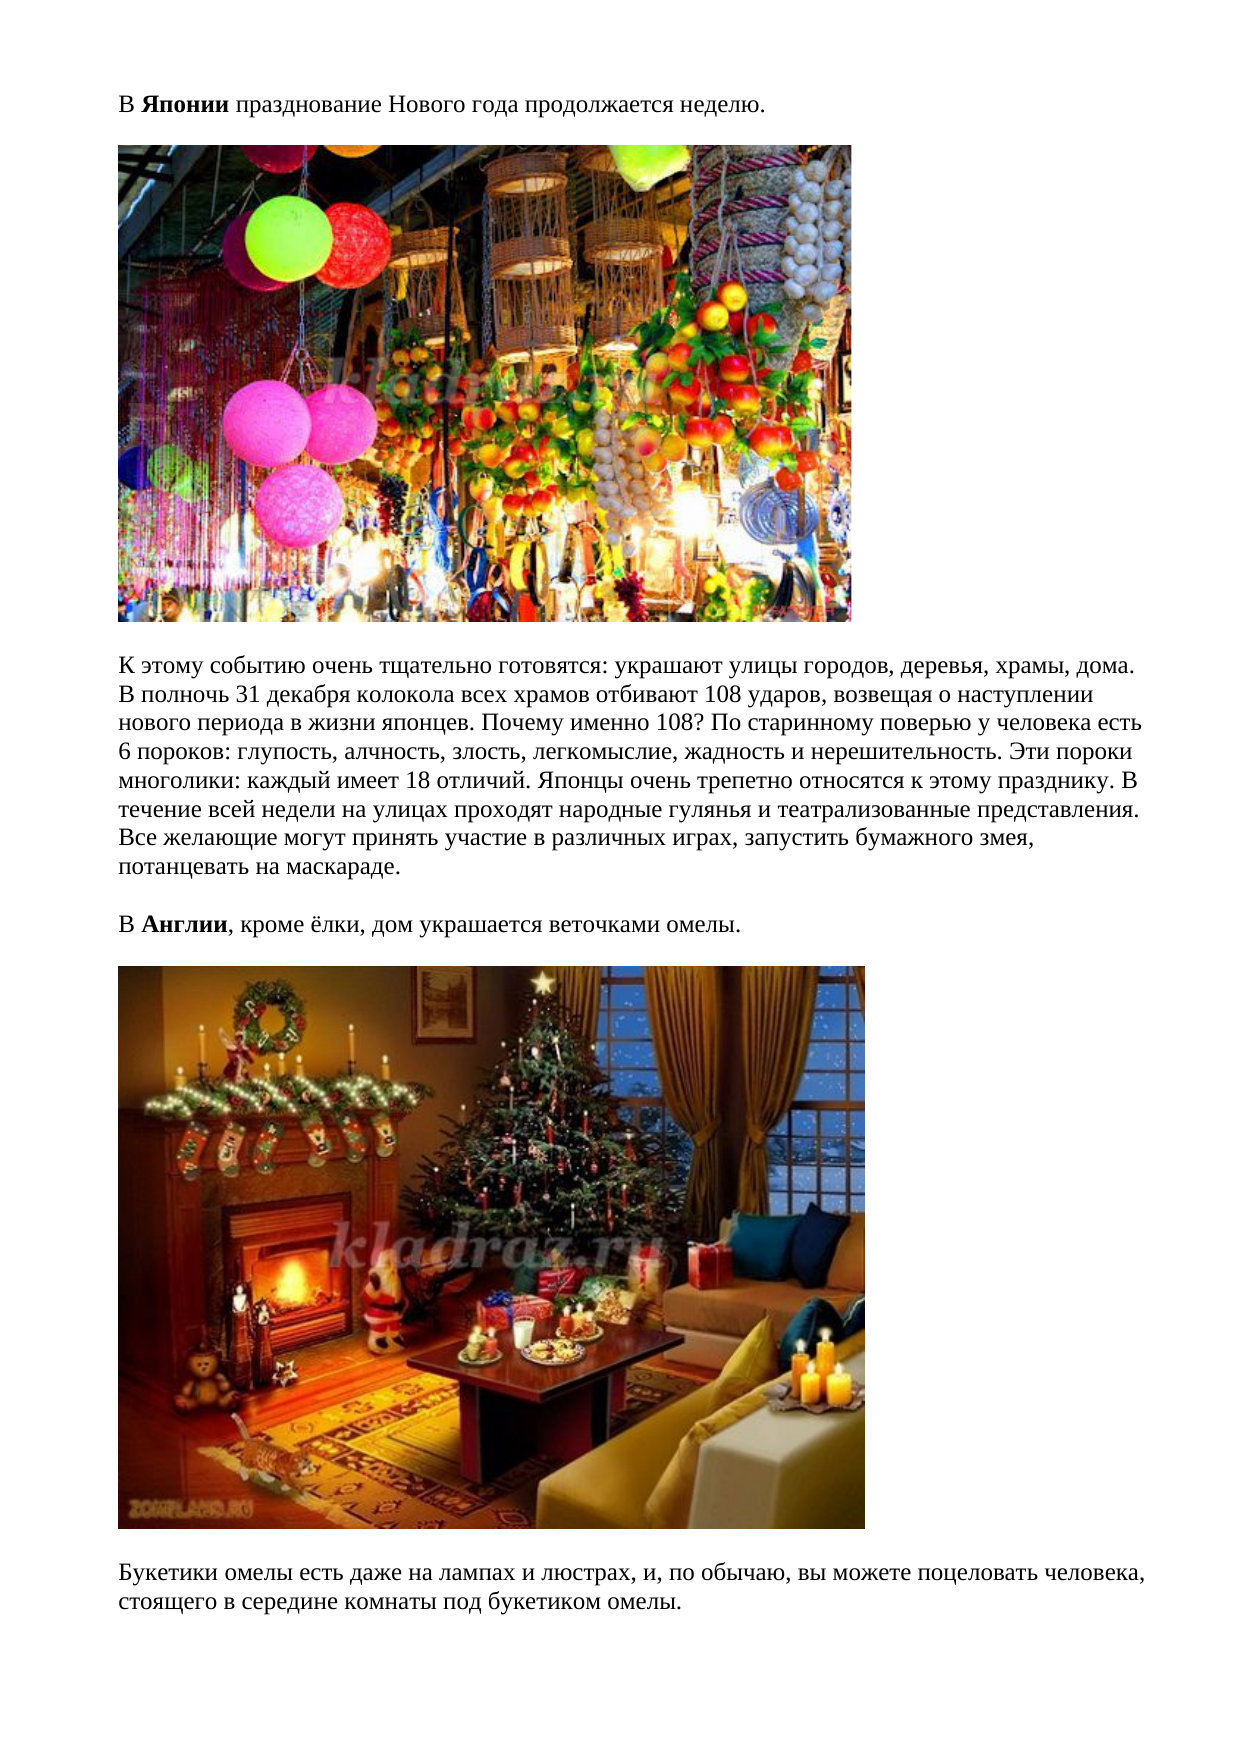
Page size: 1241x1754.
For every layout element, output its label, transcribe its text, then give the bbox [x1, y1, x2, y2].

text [118, 1528, 1152, 1643]
text К этому событию очень тщательно готовятся: украшают улицы городов, деревья, храмы, дома. В полночь 31 декабря колокола всех храмов отбивают 108 ударов, возвещая о наступлении нового периода в жизни японцев. Почему именно 108? По старинному поверью у человека есть 6 пороков: глупость, алчность, злость, легкомыслие, жадность и нерешительность. Эти пороки многолики: каждый имеет 18 отличий. Японцы очень трепетно относятся к этому празднику. В течение всей недели на улицах проходят народные гулянья и театрализованные представления. Все желающие могут принять участие в различных играх, запустить бумажного змея, потанцевать на маскараде. В Англии, кроме ёлки, дом украшается веточками омелы. [118, 621, 1152, 937]
picture [118, 145, 852, 622]
picture [118, 966, 865, 1529]
text В Японии празднование Нового года продолжается неделю. [118, 89, 1152, 117]
